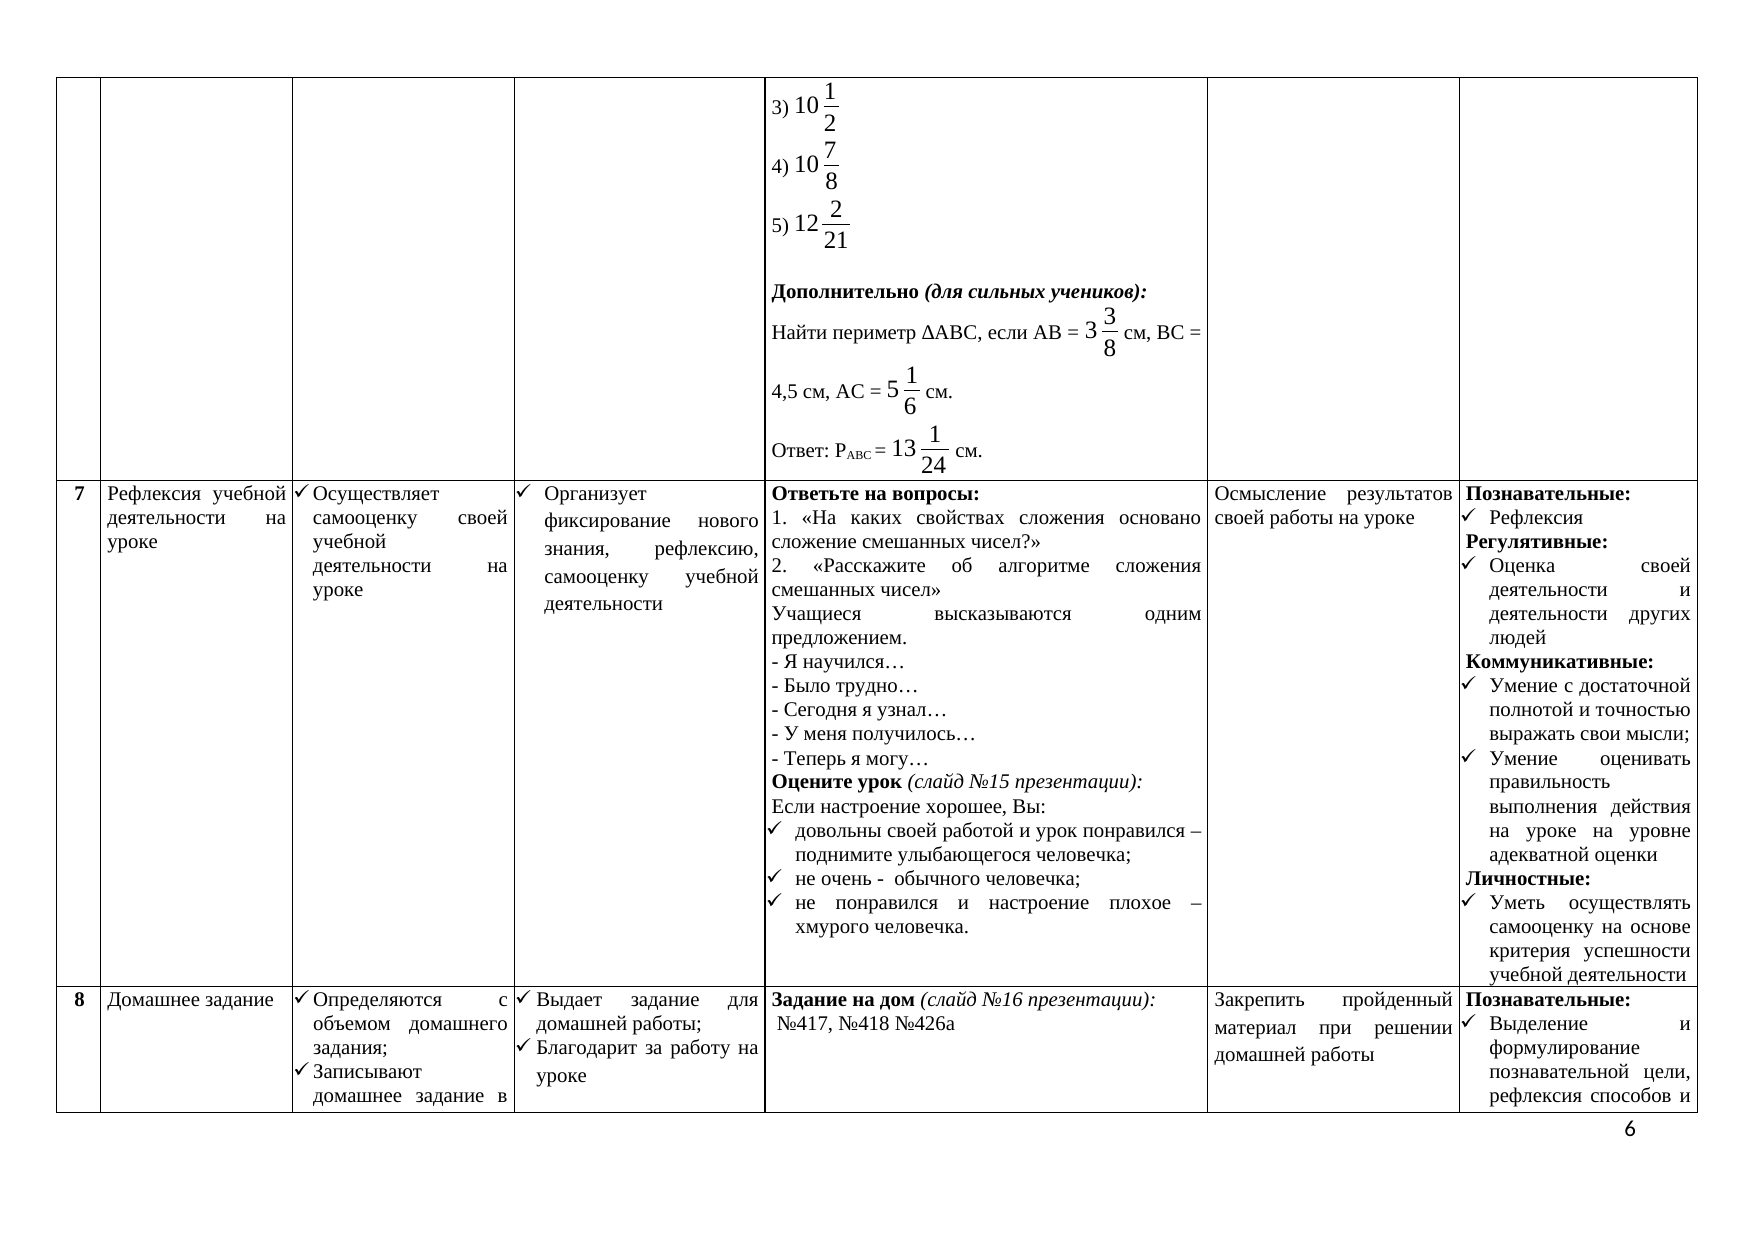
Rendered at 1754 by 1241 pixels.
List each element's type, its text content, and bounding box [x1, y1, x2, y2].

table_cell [1208, 987, 1459, 1112]
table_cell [101, 78, 292, 480]
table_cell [1460, 78, 1697, 480]
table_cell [515, 987, 764, 1112]
table_cell Организует фиксирование нового знания, рефлексию, самооценку учебной деятельности [515, 481, 764, 986]
table_cell 7 [57, 481, 100, 986]
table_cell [1208, 78, 1459, 480]
table_cell Рефлексия учебной деятельности на уроке [101, 481, 292, 986]
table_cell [515, 78, 764, 480]
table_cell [293, 987, 514, 1112]
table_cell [766, 987, 1207, 1112]
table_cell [293, 78, 514, 480]
table_cell 8 [57, 987, 100, 1112]
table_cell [1460, 987, 1697, 1112]
table_cell Домашнее задание [101, 987, 292, 1112]
table_cell Осмысление результатов своей работы на уроке [1208, 481, 1459, 986]
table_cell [766, 78, 1207, 480]
table_cell Ответьте на вопросы: 1. «На каких свойствах сложения основано сложение смешанных чисел?» 2. «Расскажите об алгоритме сложения смешанных чисел» Учащиеся высказываются одним предложением. - Я научился… - Было трудно… - Сегодня я узнал… - У меня получилось… - Теперь я могу… Оцените урок (слайд №15 презентации): Если настроение хорошее, Вы: довольны своей работой и урок понравился – поднимите улыбающегося человечка; не очень - обычного человечка; не понравился и настроение плохое – хмурого человечка. [766, 481, 1207, 986]
table_cell 6 [57, 78, 100, 480]
table_cell Познавательные: Рефлексия Регулятивные: Оценка своей деятельности и деятельности других людей Коммуникативные: Умение с достаточной полнотой и точностью выражать свои мысли; Умение оценивать правильность выполнения действия на уроке на уровне адекватной оценки Личностные: Уметь осуществлять самооценку на основе критерия успешности учебной деятельности [1460, 481, 1697, 986]
table_cell Осуществляет самооценку своей учебной деятельности на уроке [293, 481, 514, 986]
